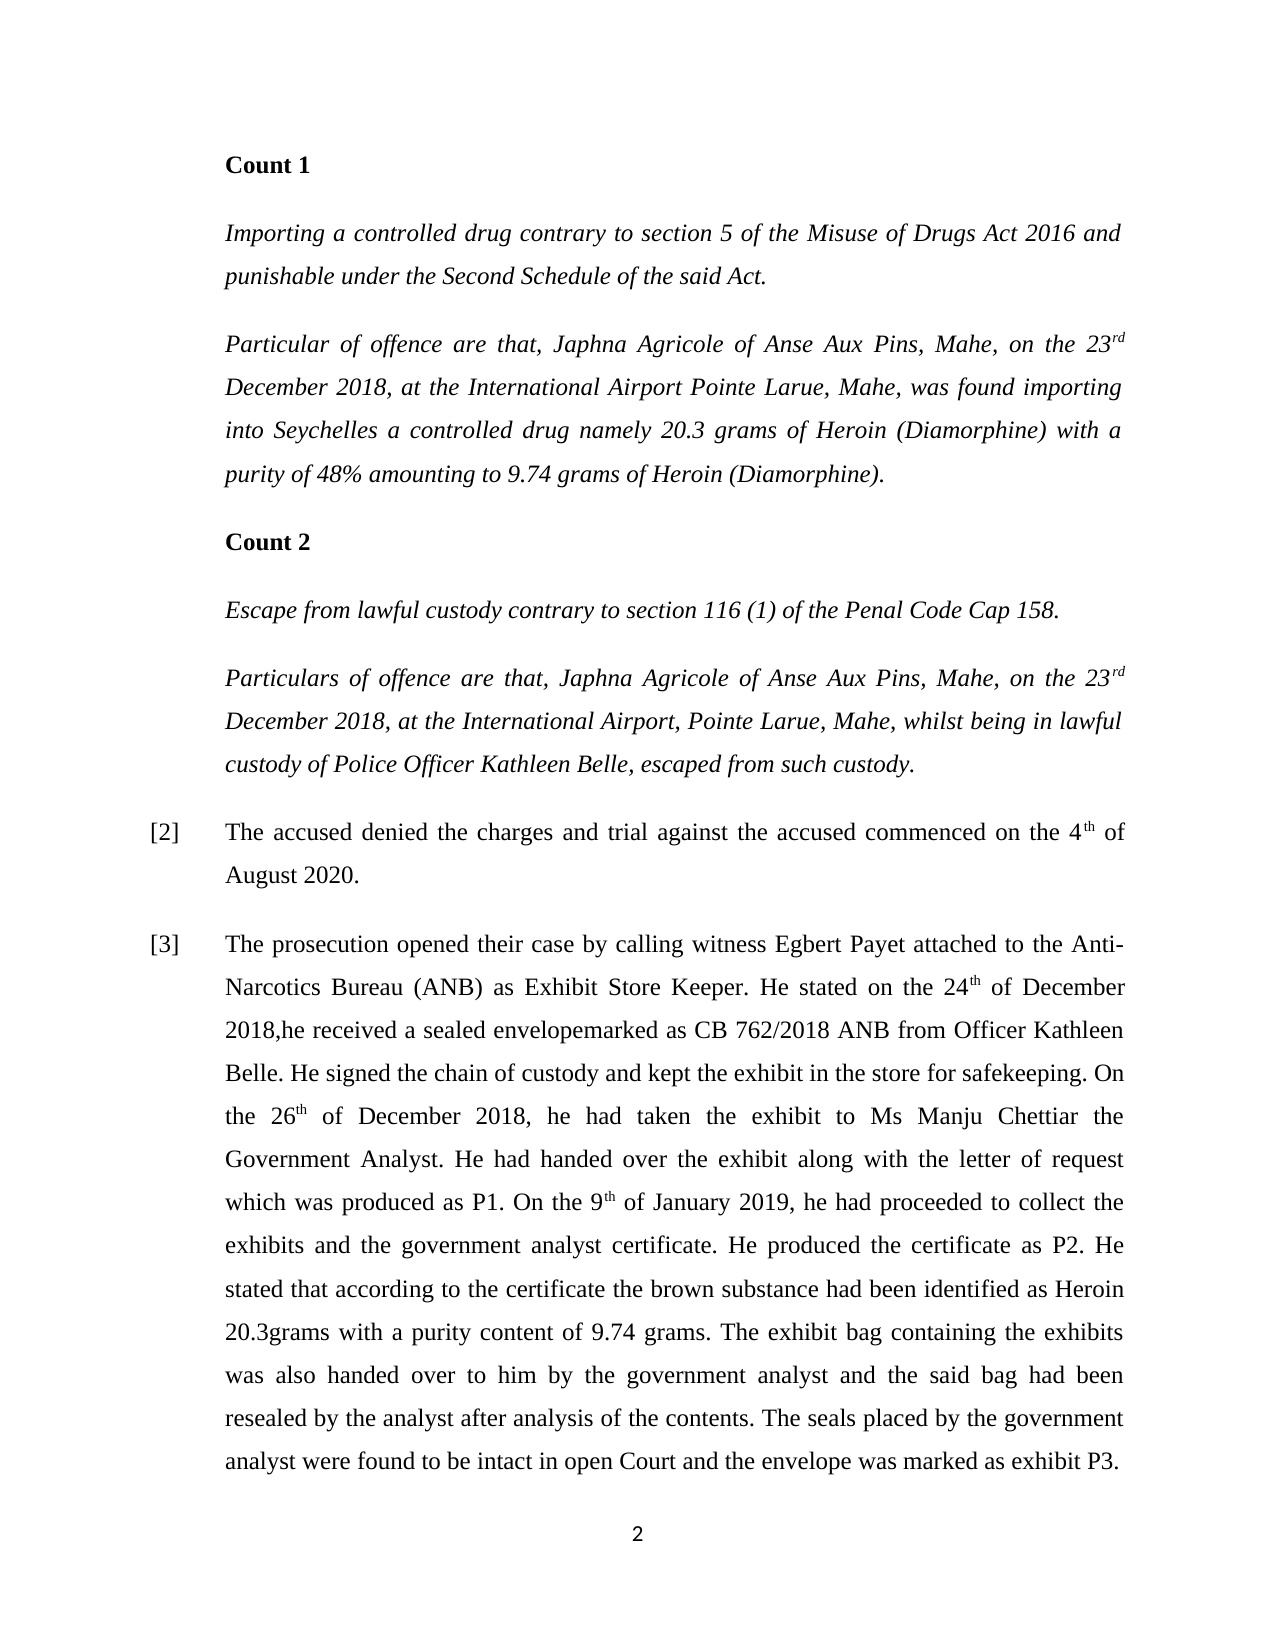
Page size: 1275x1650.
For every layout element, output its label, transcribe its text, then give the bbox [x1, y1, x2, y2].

list Importing a controlled drug contrary to section 5 of the Misuse of Drugs Act 2016 and punishable under the Second Schedule of the said Act. [225, 218, 1125, 290]
list Count 1 [150, 150, 1125, 179]
list Count 2 [150, 527, 1125, 556]
text The prosecution opened their case by calling witness Egbert Payet attached to the Anti- Narcotics Bureau (ANB) as Exhibit Store Keeper. He stated on the 24th of December 2018,he received a sealed envelopemarked as CB 762/2018 ANB from Officer Kathleen Belle. He signed the chain of custody and kept the exhibit in the store for safekeeping. On the 26th of December 2018, he had taken the exhibit to Ms Manju Chettiar the Government Analyst. He had handed over the exhibit along with the letter of request which was produced as P1. On the 9th of January 2019, he had proceeded to collect the exhibits and the government analyst certificate. He produced the certificate as P2. He stated that according to the certificate the brown substance had been identified as Heroin 20.3grams with a purity content of 9.74 grams. The exhibit bag containing the exhibits was also handed over to him by the government analyst and the said bag had been resealed by the analyst after analysis of the contents. The seals placed by the government analyst were found to be intact in open Court and the envelope was marked as exhibit P3. [150, 929, 1125, 1475]
list Particular of offence are that, Japhna Agricole of Anse Aux Pins, Mahe, on the 23rd December 2018, at the International Airport Pointe Larue, Mahe, was found importing into Seychelles a controlled drug namely 20.3 grams of Heroin (Diamorphine) with a purity of 48% amounting to 9.74 grams of Heroin (Diamorphine). [225, 329, 1125, 487]
list Escape from lawful custody contrary to section 116 (1) of the Penal Code Cap 158. [150, 595, 1125, 624]
text The accused denied the charges and trial against the accused commenced on the 4th of August 2020. [150, 817, 1125, 889]
list Particulars of offence are that, Japhna Agricole of Anse Aux Pins, Mahe, on the 23rd December 2018, at the International Airport, Pointe Larue, Mahe, whilst being in lawful custody of Police Officer Kathleen Belle, escaped from such custody. [225, 663, 1125, 778]
